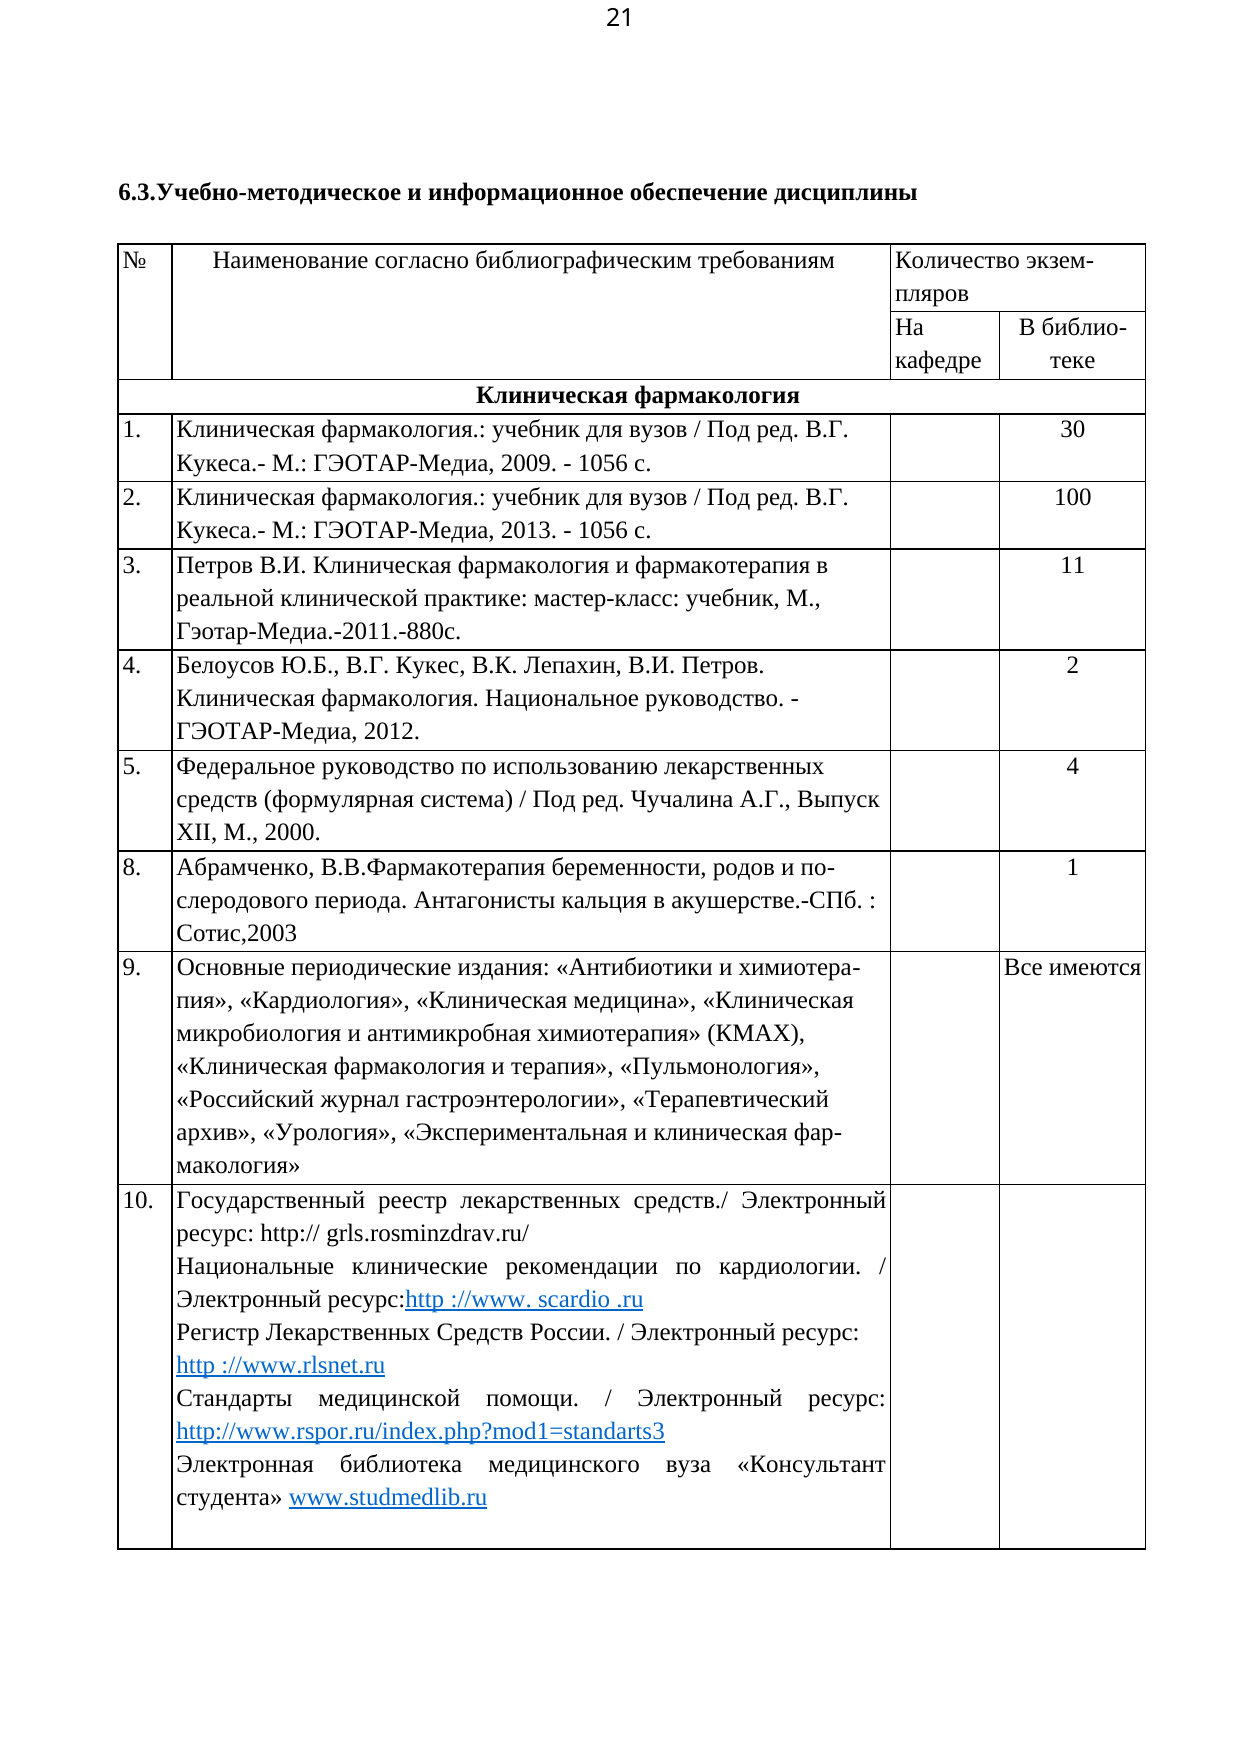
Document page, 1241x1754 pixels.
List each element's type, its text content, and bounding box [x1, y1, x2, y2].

table_cell 11 [1000, 550, 1145, 649]
table_cell 1 [1000, 852, 1145, 951]
table_cell Клиническая фармакология [119, 380, 1145, 413]
table_header Количество экземпляров [891, 245, 1145, 311]
table_cell Клиническая фармакология.: учебник для вузов / Под ред. В.Г. Кукеса.- М.: ГЭОТАР-Медиа, 2013. - 1056 с. [173, 482, 890, 548]
table_cell [891, 550, 999, 649]
table_cell Клиническая фармакология.: учебник для вузов / Под ред. В.Г. Кукеса.- М.: ГЭОТАР-Медиа, 2009. - 1056 с. [173, 415, 890, 481]
table_cell [891, 482, 999, 548]
table_cell 10. [119, 1185, 171, 1548]
table_cell [891, 751, 999, 850]
table_header Наименование согласно библиографическим требованиям [173, 245, 890, 378]
subtitle 6.3.Учебно-методическое и информационное обеспечение дисциплины [118, 177, 1122, 206]
table_header № [119, 245, 171, 378]
table_cell [1000, 1185, 1145, 1548]
table_cell 2 [1000, 651, 1145, 749]
table_cell На кафедре [891, 312, 999, 378]
table_cell Абрамченко, В.В.Фармакотерапия беременности, родов и послеродового периода. Антагонисты кальция в акушерстве.-СПб. : Сотис,2003 [173, 852, 890, 951]
table_cell Все имеются [1000, 952, 1145, 1183]
table_cell 100 [1000, 482, 1145, 548]
table_cell Федеральное руководство по использованию лекарственных средств (формулярная система) / Под ред. Чучалина А.Г., Выпуск ХII, М., 2000. [173, 751, 890, 850]
table_cell 2. [119, 482, 171, 548]
table_cell В библиотеке [1000, 312, 1145, 378]
table_cell 5. [119, 751, 171, 850]
table_cell 9. [119, 952, 171, 1183]
table_cell Основные периодические издания: «Антибиотики и химиотерапия», «Кардиология», «Клиническая медицина», «Клиническая микробиология и антимикробная химиотерапия» (КМАХ), «Клиническая фармакология и терапия», «Пульмонология», «Российский журнал гастроэнтерологии», «Терапевтический архив», «Урология», «Экспериментальная и клиническая фармакология» [173, 952, 890, 1183]
table_cell [891, 952, 999, 1183]
table_cell Государственный реестр лекарственных средств./ Электронный ресурс: http:// grls.rosminzdrav.ru/ Национальные клинические рекомендации по кардиологии. / Электронный ресурс:http ://www. scardio .ru Регистр Лекарственных Средств России. / Электронный ресурс: http ://www.rlsnet.ru Стандарты медицинской помощи. / Электронный ресурс: http://www.rspor.ru/index.php?mod1=standarts3 Электронная библиотека медицинского вуза «Консультант студента» www.studmedlib.ru [173, 1185, 890, 1548]
table_cell 4. [119, 651, 171, 749]
table_cell Петров В.И. Клиническая фармакология и фармакотерапия в реальной клинической практике: мастер-класс: учебник, М., Гэотар-Медиа.-2011.-880с. [173, 550, 890, 649]
table_cell 3. [119, 550, 171, 649]
table_cell [891, 852, 999, 951]
table_cell 30 [1000, 415, 1145, 481]
table_cell 4 [1000, 751, 1145, 850]
table_cell 8. [119, 852, 171, 951]
table_cell [891, 415, 999, 481]
table_cell [891, 1185, 999, 1548]
table_cell 1. [119, 415, 171, 481]
table_cell Белоусов Ю.Б., В.Г. Кукес, В.К. Лепахин, В.И. Петров. Клиническая фармакология. Национальное руководство. - ГЭОТАР-Медиа, 2012. [173, 651, 890, 749]
table_cell [891, 651, 999, 749]
